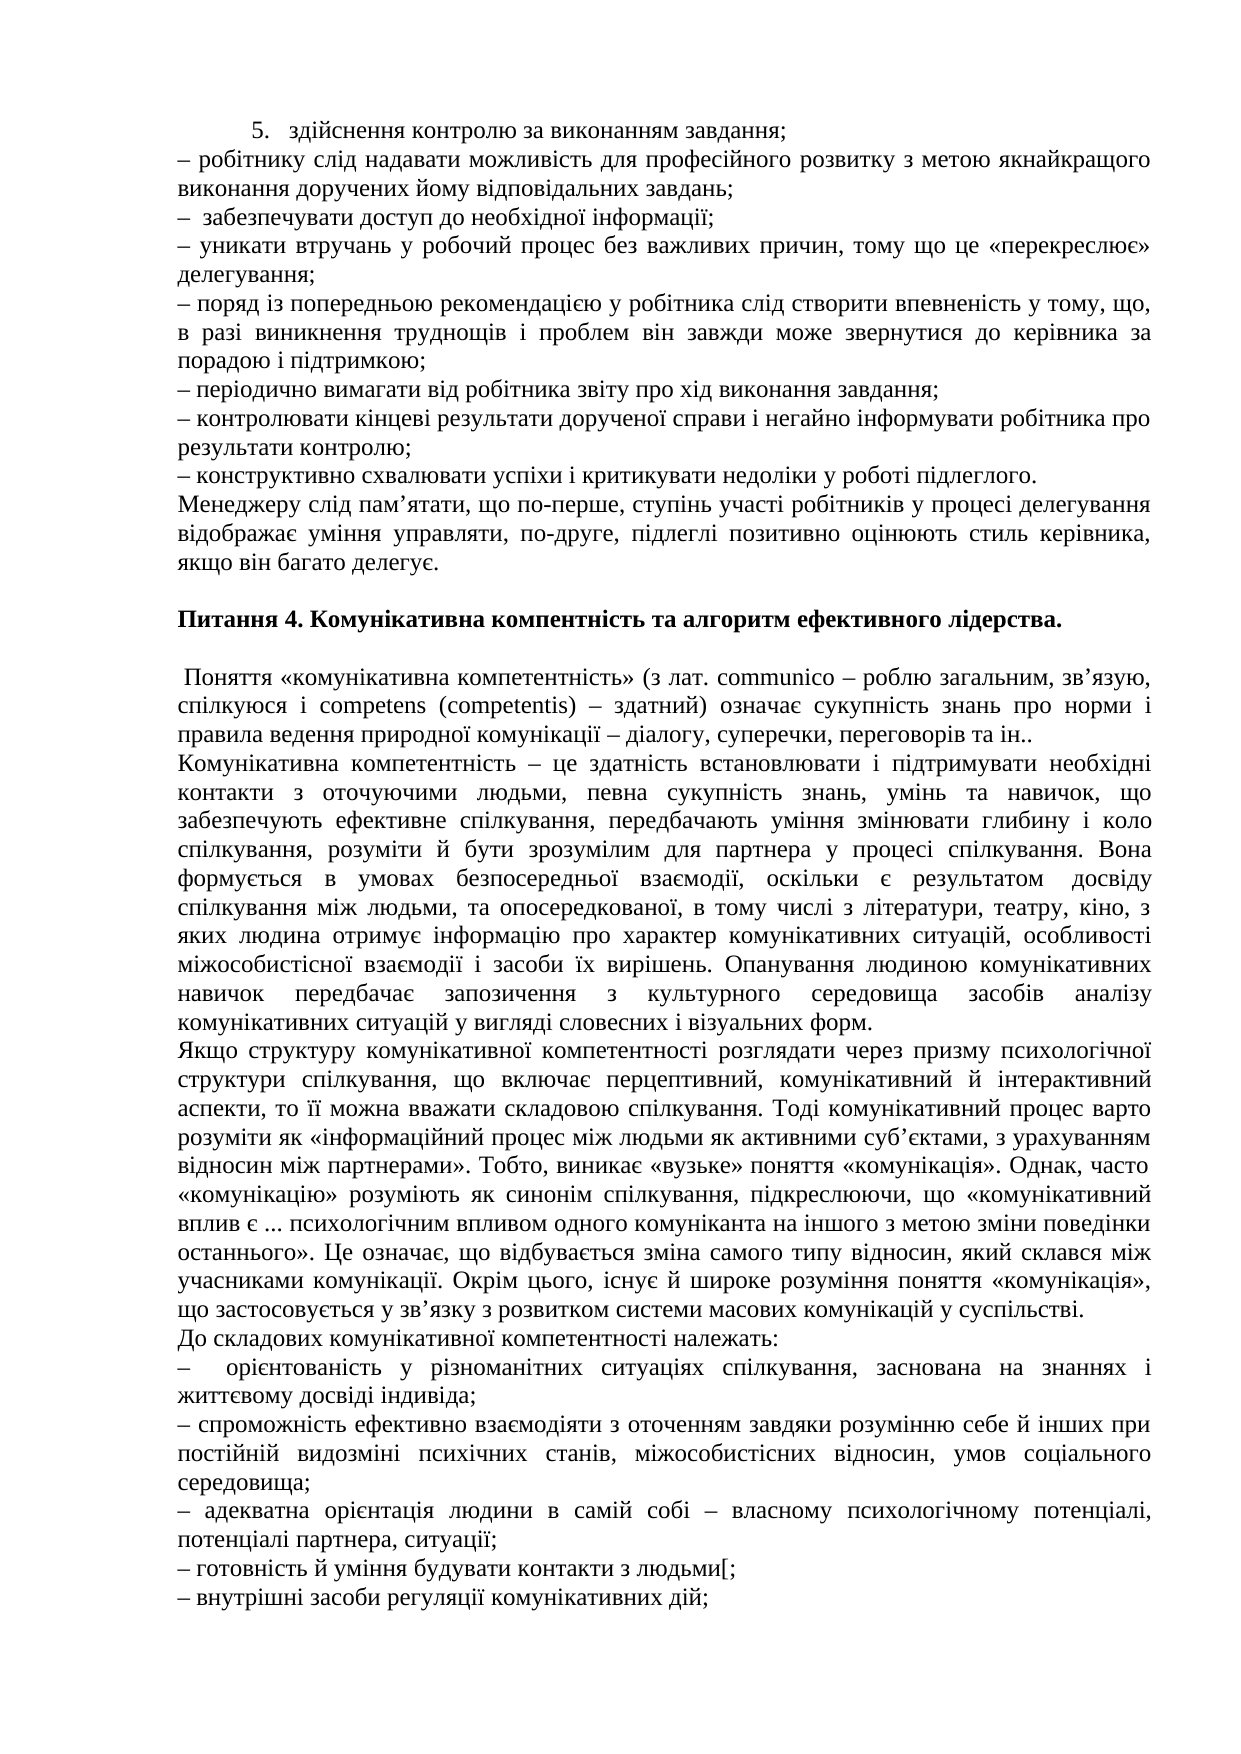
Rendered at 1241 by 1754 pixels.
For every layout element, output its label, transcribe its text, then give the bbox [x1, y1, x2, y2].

text Комунікативна компетентність – це здатність встановлювати і підтримувати необхідні контакти з оточуючими людьми, певна сукупність знань, умінь та навичок, що забезпечують ефективне спілкування, передбачають уміння змінювати глибину і коло спілкування, розуміти й бути зрозумілим для партнера у процесі спілкування. Вона формується в умовах безпосередньої взаємодії, оскільки є результатом досвіду спілкування між людьми, та опосередкованої, в тому числі з літератури, театру, кіно, з яких людина отримує інформацію про характер комунікативних ситуацій, особливості міжособистісної взаємодії і засоби їх вирішень. Опанування людиною комунікативних навичок передбачає запозичення з культурного середовища засобів аналізу комунікативних ситуацій у вигляді словесних і візуальних форм. [177, 748, 1152, 1035]
list конструктивно схвалювати успіхи і критикувати недоліки у роботі підлеглого. [177, 460, 1207, 489]
list здійснення контролю за виконанням завдання; [251, 115, 1207, 144]
subtitle Питання 4. Комунікативна компентність та алгоритм ефективного лідерства. [177, 604, 1207, 633]
list робітнику слід надавати можливість для професійного розвитку з метою якнайкращого виконання доручених йому відповідальних завдань; [177, 144, 1151, 201]
text Якщо структуру комунікативної компетентності розглядати через призму психологічної структури спілкування, що включає перцептивний, комунікативний й інтерактивний аспекти, то її можна вважати складовою спілкування. Тоді комунікативний процес варто розуміти як «інформаційний процес між людьми як активними суб’єктами, з урахуванням відносин між партнерами». Тобто, виникає «вузьке» поняття «комунікація». Однак, часто [177, 1036, 1152, 1179]
text «комунікацію» розуміють як синонім спілкування, підкреслюючи, що «комунікативний вплив є ... психологічним впливом одного комуніканта на іншого з метою зміни поведінки останнього». Це означає, що відбувається зміна самого типу відносин, який склався між учасниками комунікації. Окрім цього, існує й широке розуміння поняття «комунікація», що застосовується у зв’язку з розвитком системи масових комунікацій у суспільстві. [177, 1179, 1152, 1323]
text До складових комунікативної компетентності належать: [177, 1323, 1207, 1352]
text Менеджеру слід пам’ятати, що по-перше, ступінь участі робітників у процесі делегування відображає уміння управляти, по-друге, підлеглі позитивно оцінюють стиль керівника, якщо він багато делегує. [177, 489, 1152, 575]
list поряд із попередньою рекомендацією у робітника слід створити впевненість у тому, що, в разі виникнення труднощів і проблем він завжди може звернутися до керівника за порадою і підтримкою; [177, 288, 1152, 374]
list періодично вимагати від робітника звіту про хід виконання завдання; [177, 374, 1207, 403]
list уникати втручань у робочий процес без важливих причин, тому що це «перекреслює» делегування; [177, 230, 1152, 288]
text Поняття «комунікативна компетентність» (з лат. communico – роблю загальним, зв’язую, спілкуюся і competens (competentis) – здатний) означає сукупність знань про норми і правила ведення природної комунікації – діалогу, суперечки, переговорів та ін.. [177, 662, 1152, 748]
list внутрішні засоби регуляції комунікативних дій; [177, 1582, 1207, 1611]
list контролювати кінцеві результати дорученої справи і негайно інформувати робітника про результати контролю; [177, 403, 1151, 460]
list адекватна орієнтація людини в самій собі – власному психологічному потенціалі, потенціалі партнера, ситуації; [177, 1496, 1152, 1553]
list спроможність ефективно взаємодіяти з оточенням завдяки розумінню себе й інших при постійній видозміні психічних станів, міжособистісних відносин, умов соціального середовища; [177, 1409, 1152, 1496]
list готовність й уміння будувати контакти з людьми[; [177, 1553, 1207, 1582]
list забезпечувати доступ до необхідної інформації; [177, 202, 1207, 230]
list орієнтованість у різноманітних ситуаціях спілкування, заснована на знаннях і життєвому досвіді індивіда; [177, 1352, 1152, 1409]
